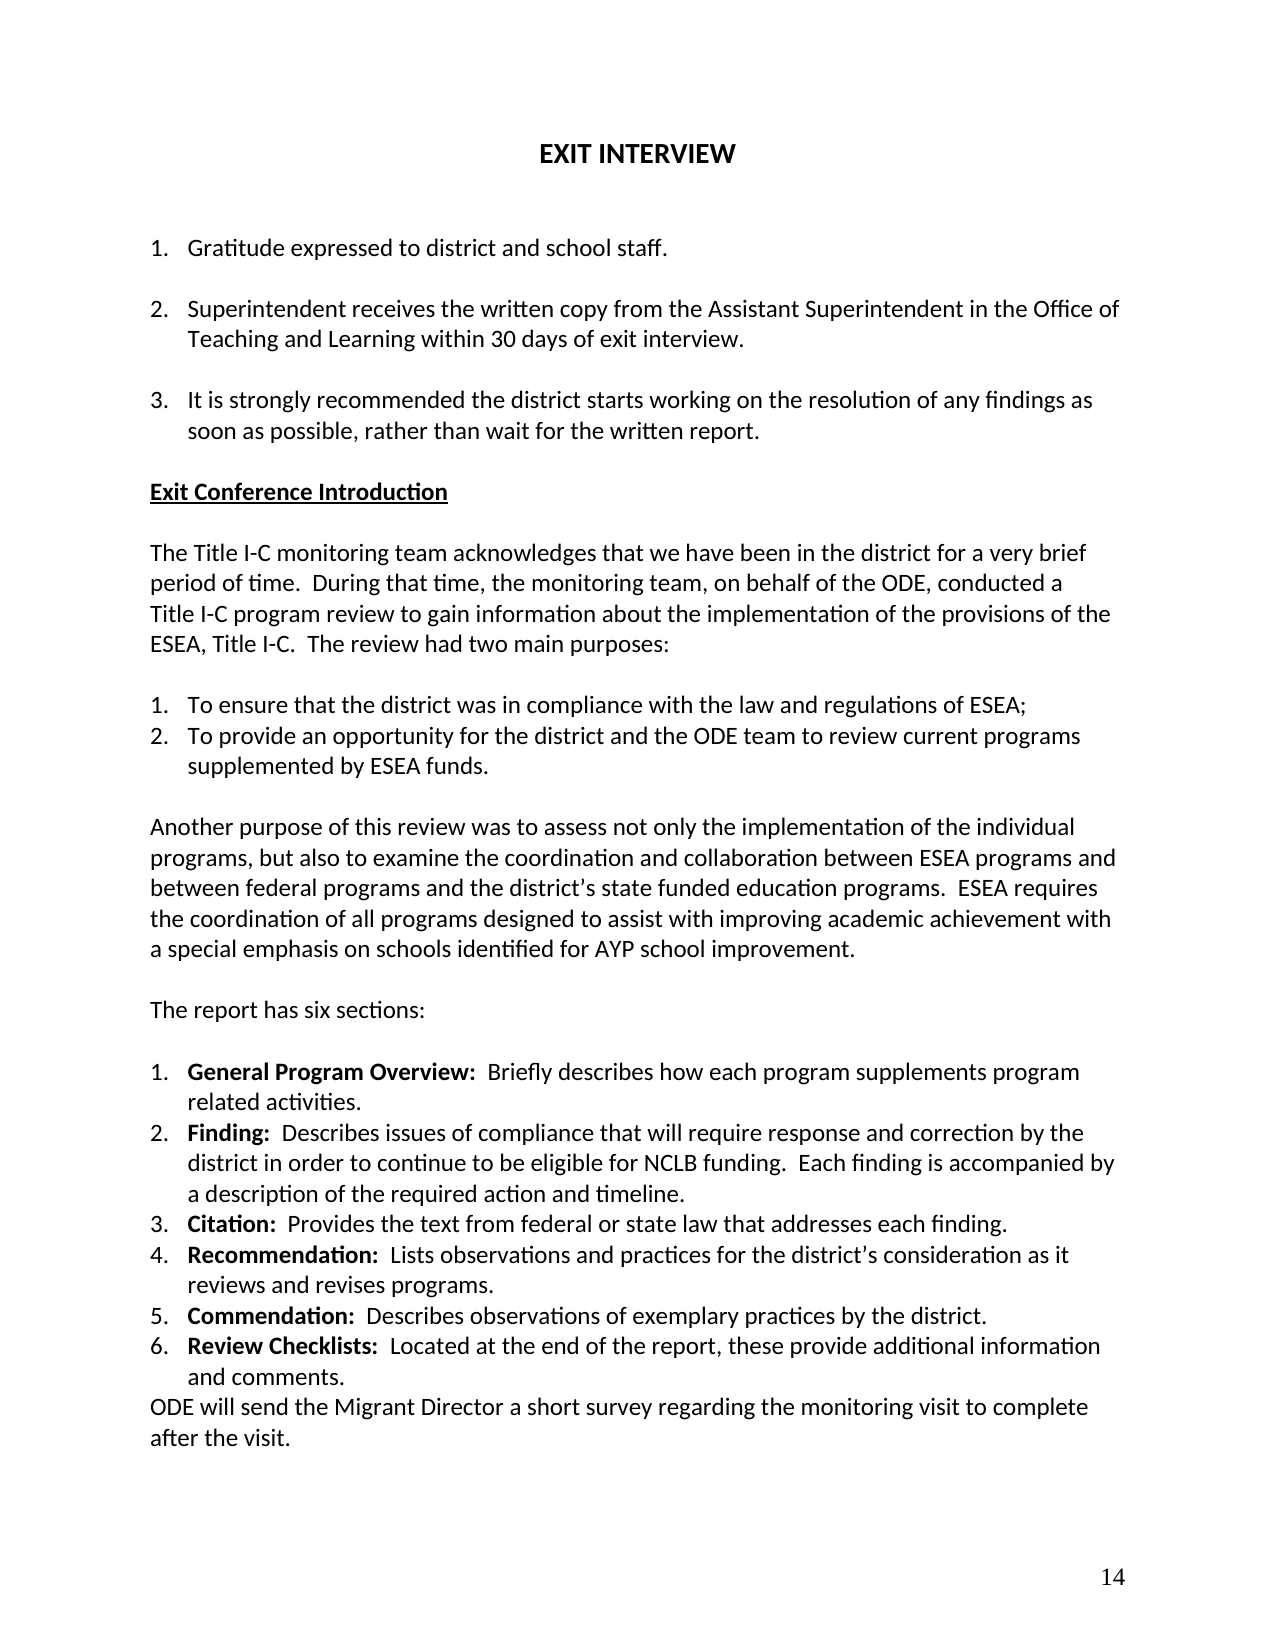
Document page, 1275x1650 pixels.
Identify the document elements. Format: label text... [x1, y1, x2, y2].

title General Program Overview: Briefly describes how each program supplements program related activities. [150, 1056, 1125, 1117]
title Finding: Describes issues of compliance that will require response and correction by the district in order to continue to be eligible for NCLB funding. Each finding is accompanied by a description of the required action and timeline. [150, 1117, 1125, 1208]
title Recommendation: Lists observations and practices for the district’s consideration as it reviews and revises programs. [150, 1239, 1125, 1300]
list Gratitude expressed to district and school staff. [150, 232, 1125, 262]
title The report has six sections: [150, 995, 1125, 1025]
title Review Checklists: Located at the end of the report, these provide additional information and comments. [150, 1330, 1125, 1391]
title Commendation: Describes observations of exemplary practices by the district. [150, 1300, 1125, 1330]
title Another purpose of this review was to assess not only the implementation of the individual programs, but also to examine the coordination and collaboration between ESEA programs and between federal programs and the district’s state funded education programs. ESEA requires the coordination of all programs designed to assist with improving academic achievement with a special emphasis on schools identified for AYP school improvement. [150, 812, 1125, 964]
text EXIT INTERVIEW [150, 135, 1125, 171]
title To ensure that the district was in compliance with the law and regulations of ESEA; [150, 689, 1125, 720]
list Superintendent receives the written copy from the Assistant Superintendent in the Office of Teaching and Learning within 30 days of exit interview. [150, 293, 1125, 354]
list It is strongly recommended the district starts working on the resolution of any findings as soon as possible, rather than wait for the written report. [150, 384, 1125, 445]
title The Title I-C monitoring team acknowledges that we have been in the district for a very brief period of time. During that time, the monitoring team, on behalf of the ODE, conducted a Title I-C program review to gain information about the implementation of the provisions of the ESEA, Title I-C. The review had two main purposes: [150, 537, 1125, 659]
title Citation: Provides the text from federal or state law that addresses each finding. [150, 1208, 1125, 1239]
title To provide an opportunity for the district and the ODE team to review current programs supplemented by ESEA funds. [150, 720, 1125, 781]
title Exit Conference Introduction [150, 476, 1125, 506]
title ODE will send the Migrant Director a short survey regarding the monitoring visit to complete after the visit. [150, 1391, 1125, 1452]
